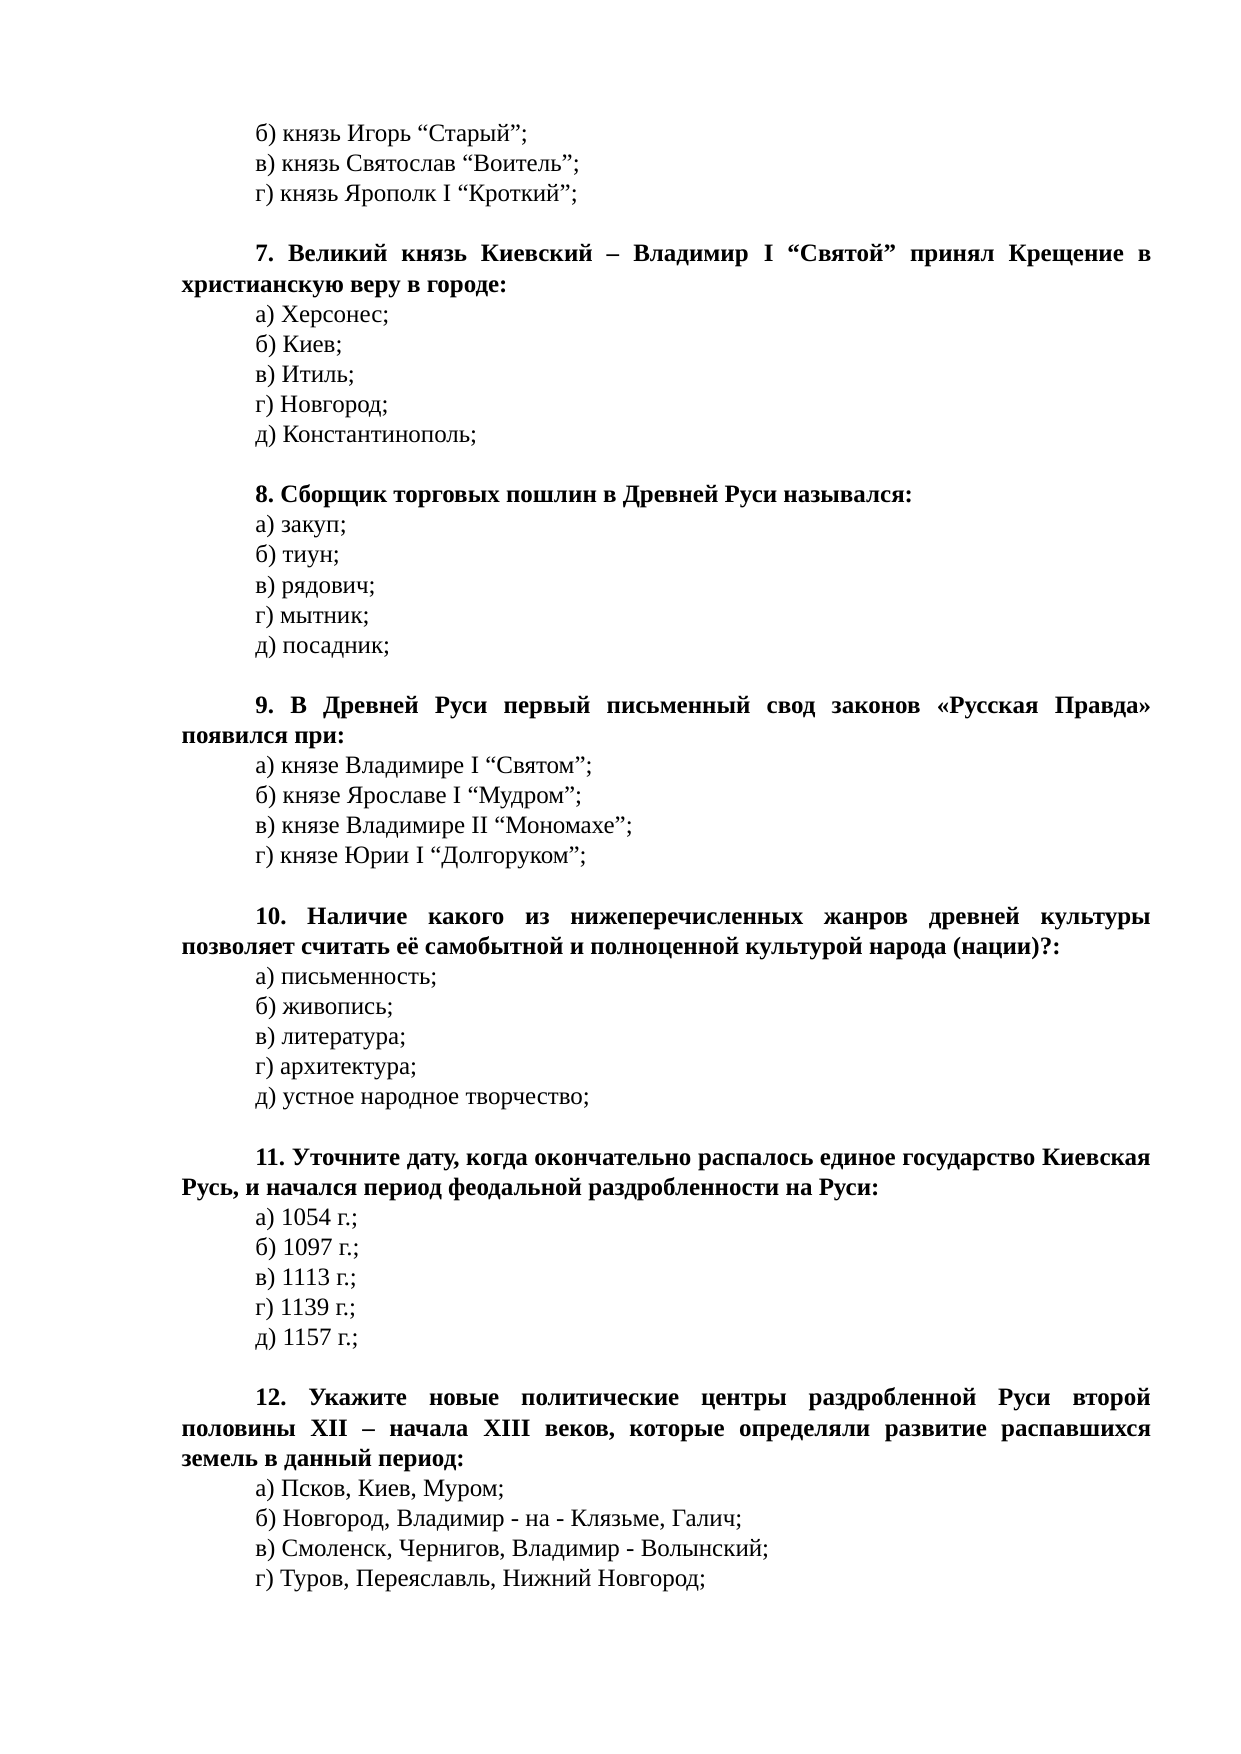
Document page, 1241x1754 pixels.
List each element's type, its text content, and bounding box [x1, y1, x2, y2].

text а) Псков, Киев, Муром; [181, 1473, 1152, 1502]
text 7. Великий князь Киевский – Владимир I “Святой” принял Крещение в христианскую веру в городе: [181, 238, 1152, 297]
text б) 1097 г.; [181, 1232, 1152, 1261]
text д) 1157 г.; [181, 1322, 1152, 1351]
text 12. Укажите новые политические центры раздробленной Руси второй половины XII – начала XIII веков, которые определяли развитие распавшихся земель в данный период: [181, 1382, 1152, 1471]
text а) закуп; [181, 509, 1152, 538]
text г) князь Ярополк I “Кроткий”; [181, 178, 1152, 207]
text г) Новгород; [181, 389, 1152, 418]
text а) письменность; [181, 961, 1152, 990]
text 10. Наличие какого из нижеперечисленных жанров древней культуры позволяет считать её самобытной и полноценной культурой народа (нации)?: [181, 901, 1152, 960]
text б) Киев; [181, 329, 1152, 358]
text б) князь Игорь “Старый”; [181, 118, 1152, 147]
text 9. В Древней Руси первый письменный свод законов «Русская Правда» появился при: [181, 690, 1152, 749]
text г) мытник; [181, 600, 1152, 628]
text д) Константинополь; [181, 419, 1152, 448]
text г) 1139 г.; [181, 1292, 1152, 1321]
text д) устное народное творчество; [181, 1081, 1152, 1110]
text б) живопись; [181, 991, 1152, 1020]
text в) Смоленск, Чернигов, Владимир - Волынский; [181, 1533, 1152, 1562]
text а) 1054 г.; [181, 1202, 1152, 1231]
text в) Итиль; [181, 359, 1152, 388]
text б) Новгород, Владимир - на - Клязьме, Галич; [181, 1503, 1152, 1532]
text г) архитектура; [181, 1051, 1152, 1080]
text д) посадник; [181, 630, 1152, 659]
text г) Туров, Переяславль, Нижний Новгород; [181, 1563, 1152, 1592]
text б) князе Ярославе I “Мудром”; [181, 780, 1152, 809]
text в) князе Владимире II “Мономахе”; [181, 811, 1152, 839]
text а) Херсонес; [181, 299, 1152, 327]
text б) тиун; [181, 539, 1152, 568]
text 8. Сборщик торговых пошлин в Древней Руси назывался: [181, 479, 1152, 508]
text в) князь Святослав “Воитель”; [181, 148, 1152, 177]
text а) князе Владимире I “Святом”; [181, 750, 1152, 779]
text в) 1113 г.; [181, 1262, 1152, 1291]
text г) князе Юрии I “Долгоруком”; [181, 841, 1152, 869]
text 11. Уточните дату, когда окончательно распалось единое государство Киевская Русь, и начался период феодальной раздробленности на Руси: [181, 1142, 1152, 1201]
text в) рядович; [181, 570, 1152, 598]
text в) литература; [181, 1021, 1152, 1050]
